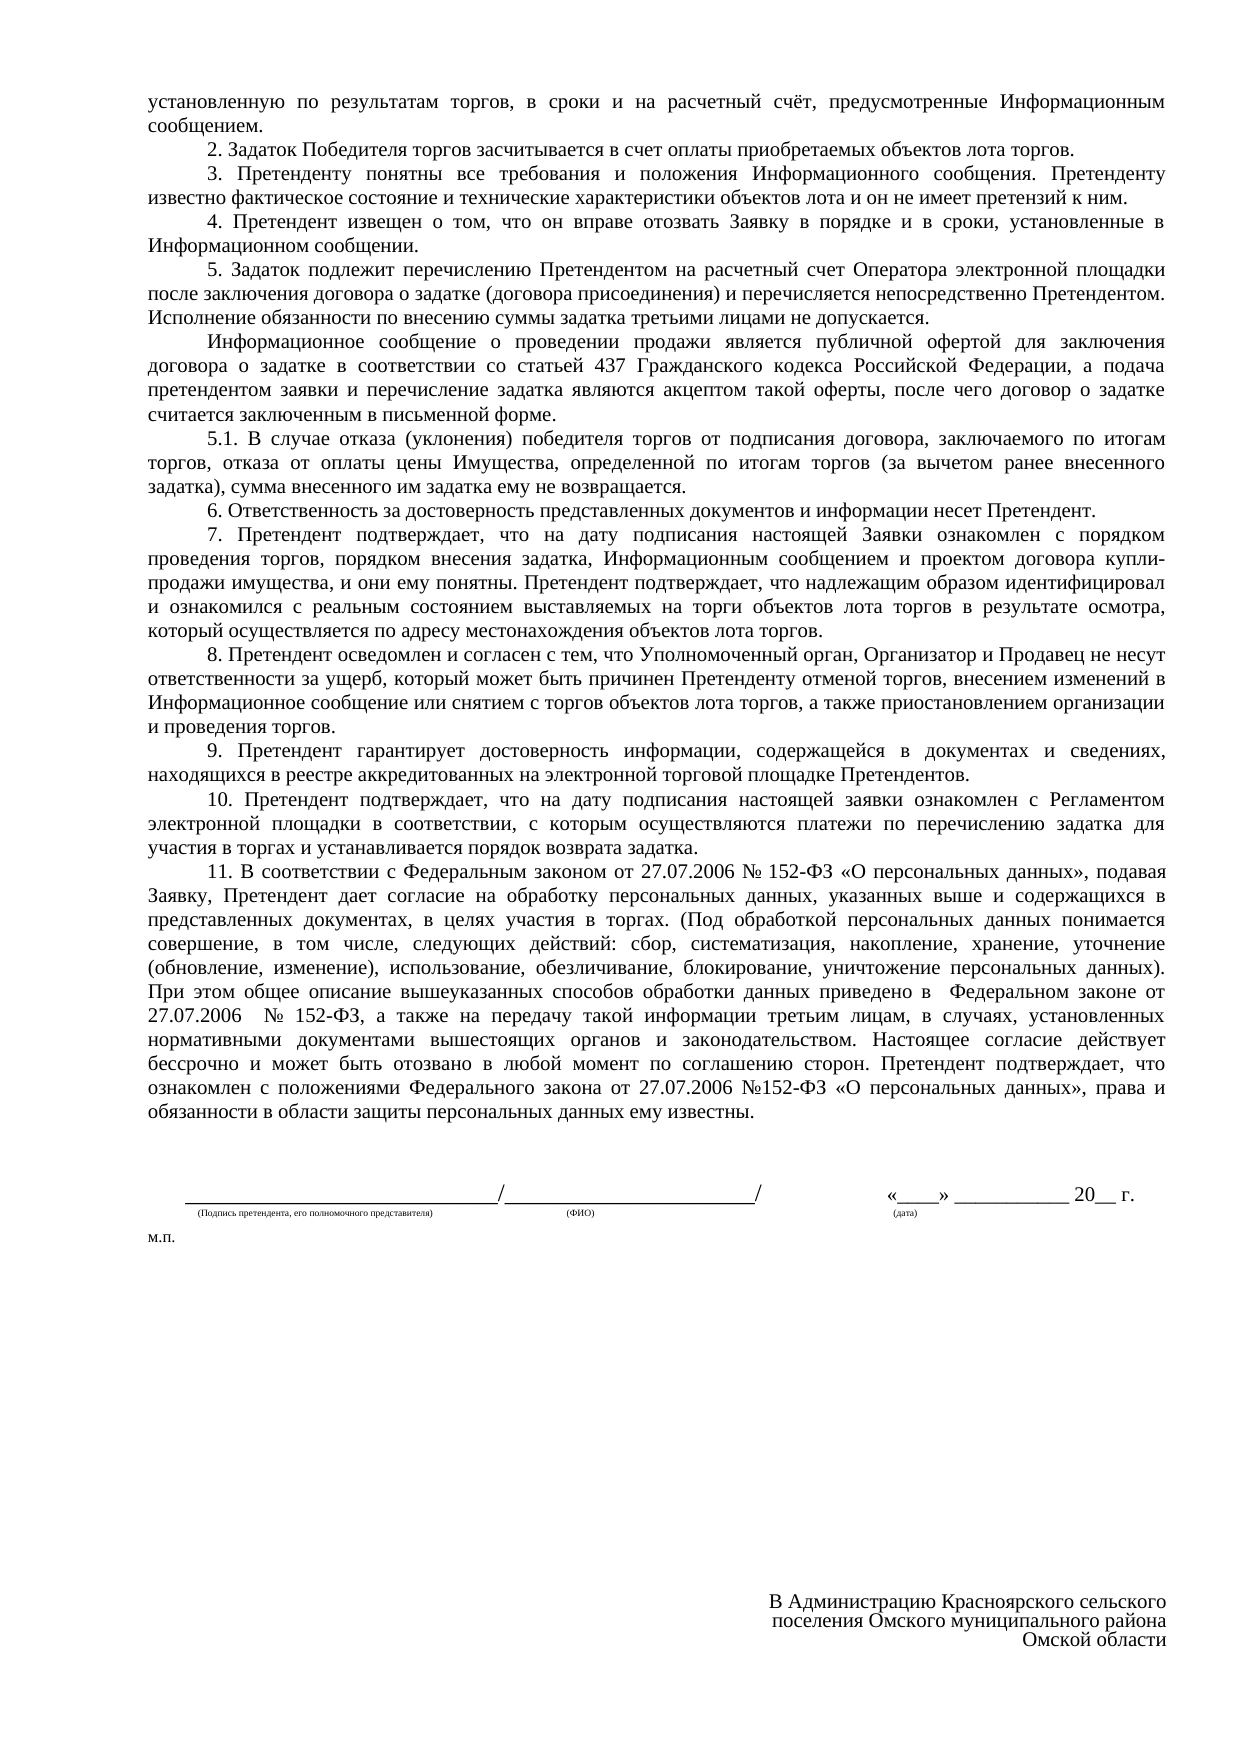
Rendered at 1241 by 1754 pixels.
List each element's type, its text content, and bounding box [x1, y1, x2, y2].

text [148, 89, 1167, 137]
text 4. Претендент извещен о том, что он вправе отозвать Заявку в порядке и в сроки, установленные в Информационном сообщении. [148, 209, 1167, 257]
text 3. Претенденту понятны все требования и положения Информационного сообщения. Претенденту известно фактическое состояние и технические характеристики объектов лота и он не имеет претензий к ним. [148, 161, 1167, 209]
text 6. Ответственность за достоверность представленных документов и информации несет Претендент. [148, 498, 1167, 522]
text 5.1. В случае отказа (уклонения) победителя торгов от подписания договора, заключаемого по итогам торгов, отказа от оплаты цены Имущества, определенной по итогам торгов (за вычетом ранее внесенного задатка), сумма внесенного им задатка ему не возвращается. [148, 426, 1167, 498]
text (Подпись претендента, его полномочного представителя) (ФИО) (дата) [148, 1207, 1152, 1226]
text 2. Задаток Победителя торгов засчитывается в счет оплаты приобретаемых объектов лота торгов. [148, 137, 1167, 161]
text Информационное сообщение о проведении продажи является публичной офертой для заключения договора о задатке в соответствии со статьей 437 Гражданского кодекса Российской Федерации, а подача претендентом заявки и перечисление задатка являются акцептом такой оферты, после чего договор о задатке считается заключенным в письменной форме. [148, 329, 1167, 426]
text 9. Претендент гарантирует достоверность информации, содержащейся в документах и сведениях, находящихся в реестре аккредитованных на электронной торговой площадке Претендентов. [148, 738, 1167, 786]
text 10. Претендент подтверждает, что на дату подписания настоящей заявки ознакомлен с Регламентом электронной площадки в соответствии, с которым осуществляются платежи по перечислению задатка для участия в торгах и устанавливается порядок возврата задатка. [148, 786, 1167, 859]
text В Администрацию Красноярского сельского [148, 1593, 1167, 1612]
text поселения Омского муниципального района [148, 1612, 1167, 1631]
text 5. Задаток подлежит перечислению Претендентом на расчетный счет Оператора электронной площадки после заключения договора о задатке (договора присоединения) и перечисляется непосредственно Претендентом. Исполнение обязанности по внесению суммы задатка третьими лицами не допускается. [148, 257, 1167, 329]
text м.п. [148, 1226, 1152, 1246]
text 8. Претендент осведомлен и согласен с тем, что Уполномоченный орган, Организатор и Продавец не несут ответственности за ущерб, который может быть причинен Претенденту отменой торгов, внесением изменений в Информационное сообщение или снятием с торгов объектов лота торгов, а также приостановлением организации и проведения торгов. [148, 642, 1167, 738]
text Омской области [148, 1631, 1167, 1651]
text 11. В соответствии с Федеральным законом от 27.07.2006 № 152-ФЗ «О персональных данных», подавая Заявку, Претендент дает согласие на обработку персональных данных, указанных выше и содержащихся в представленных документах, в целях участия в торгах. (Под обработкой персональных данных понимается совершение, в том числе, следующих действий: сбор, систематизация, накопление, хранение, уточнение (обновление, изменение), использование, обезличивание, блокирование, уничтожение персональных данных). При этом общее описание вышеуказанных способов обработки данных приведено в Федеральном законе от 27.07.2006 № 152-ФЗ, а также на передачу такой информации третьим лицам, в случаях, установленных нормативными документами вышестоящих органов и законодательством. Настоящее согласие действует бессрочно и может быть отозвано в любой момент по соглашению сторон. Претендент подтверждает, что ознакомлен с положениями Федерального закона от 27.07.2006 №152-ФЗ «О персональных данных», права и обязанности в области защиты персональных данных ему известны. [148, 859, 1167, 1123]
text 7. Претендент подтверждает, что на дату подписания настоящей Заявки ознакомлен с порядком проведения торгов, порядком внесения задатка, Информационным сообщением и проектом договора купли-продажи имущества, и они ему понятны. Претендент подтверждает, что надлежащим образом идентифицировал и ознакомился с реальным состоянием выставляемых на торги объектов лота торгов в результате осмотра, который осуществляется по адресу местонахождения объектов лота торгов. [148, 522, 1167, 642]
text _________________________/____________________/ «____» ___________ 20__ г. [148, 1178, 1152, 1207]
